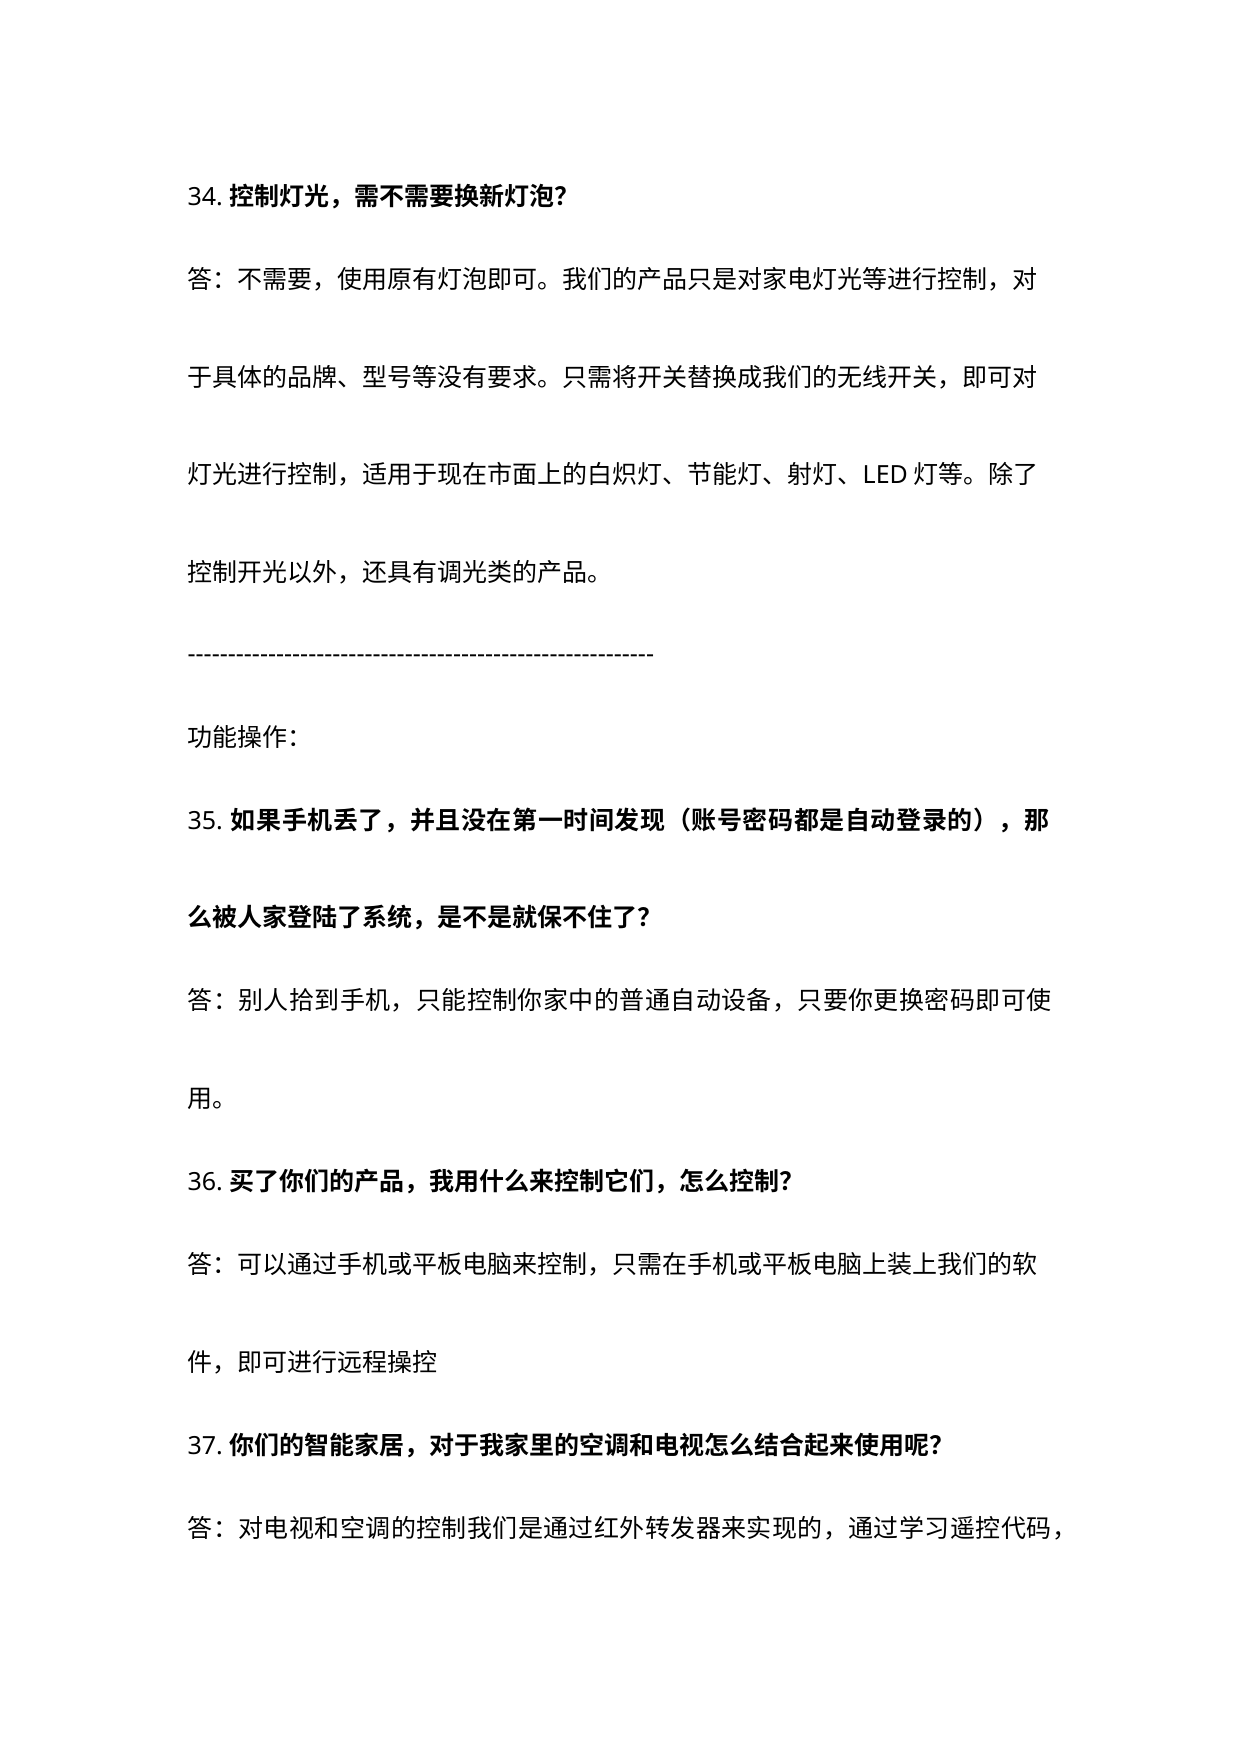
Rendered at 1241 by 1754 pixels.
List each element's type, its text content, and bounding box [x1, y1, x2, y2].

text 答：不需要，使用原有灯泡即可。我们的产品只是对家电灯光等进行控制，对于具体的品牌、型号等没有要求。只需将开关替换成我们的无线开关，即可对灯光进行控制，适用于现在市面上的白炽灯、节能灯、射灯、LED灯等。除了控制开光以外，还具有调光类的产品。 [187, 245, 1053, 603]
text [187, 1494, 1053, 1559]
text 34. 控制灯光，需不需要换新灯泡？ [187, 162, 1053, 227]
text 35. 如果手机丢了，并且没在第一时间发现（账号密码都是自动登录的），那么被人家登陆了系统，是不是就保不住了？ [187, 786, 1053, 948]
text 答：可以通过手机或平板电脑来控制，只需在手机或平板电脑上装上我们的软件，即可进行远程操控 [187, 1230, 1053, 1393]
text 37. 你们的智能家居，对于我家里的空调和电视怎么结合起来使用呢？ [187, 1411, 1053, 1476]
text 答：别人拾到手机，只能控制你家中的普通自动设备，只要你更换密码即可使用。 [187, 966, 1053, 1129]
text 36. 买了你们的产品，我用什么来控制它们，怎么控制？ [187, 1147, 1053, 1212]
text 功能操作： [187, 703, 1053, 768]
text ---------------------------------------------------------- [187, 621, 1053, 686]
